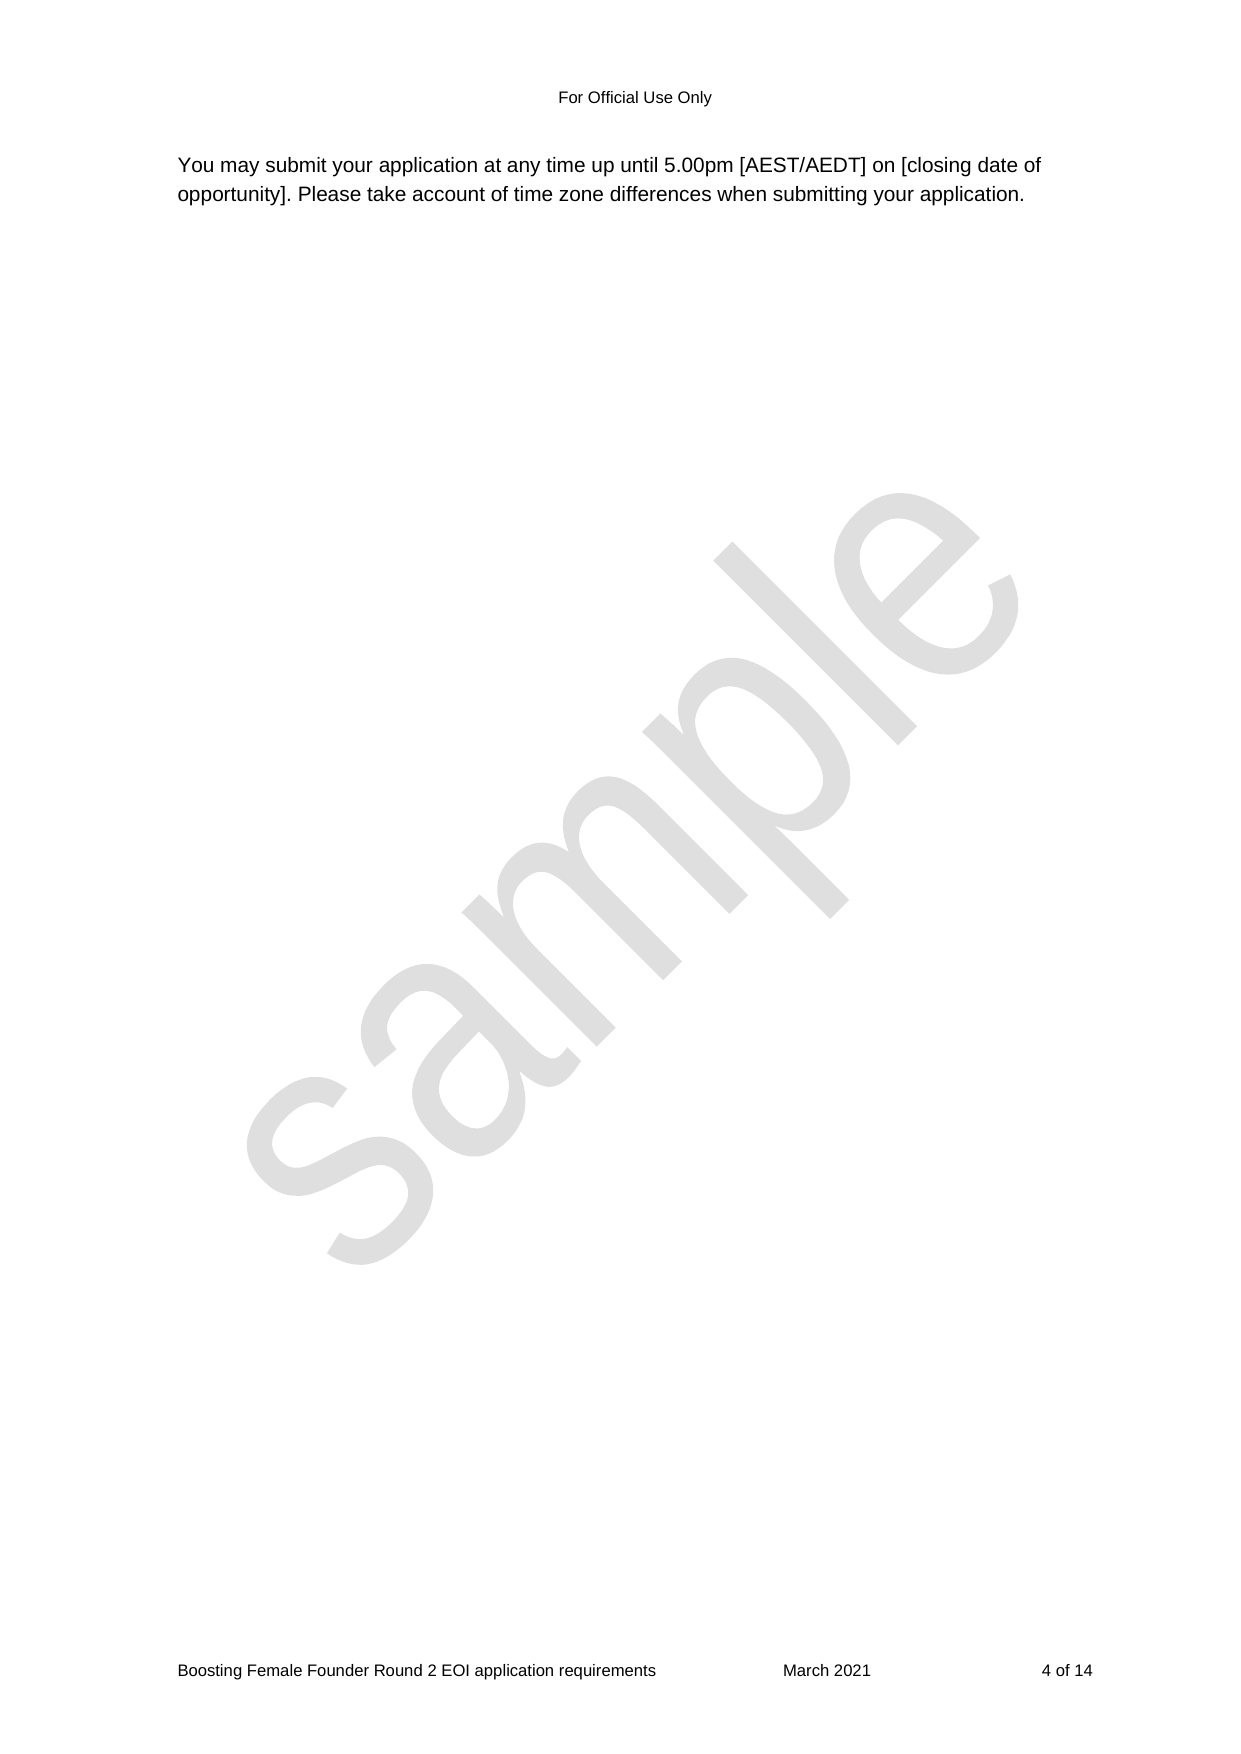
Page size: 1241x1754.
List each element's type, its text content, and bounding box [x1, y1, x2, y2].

text You may submit your application at any time up until 5.00pm [AEST/AEDT] on [closing date of opportunity]. Please take account of time zone differences when submitting your application. [177, 148, 1092, 206]
